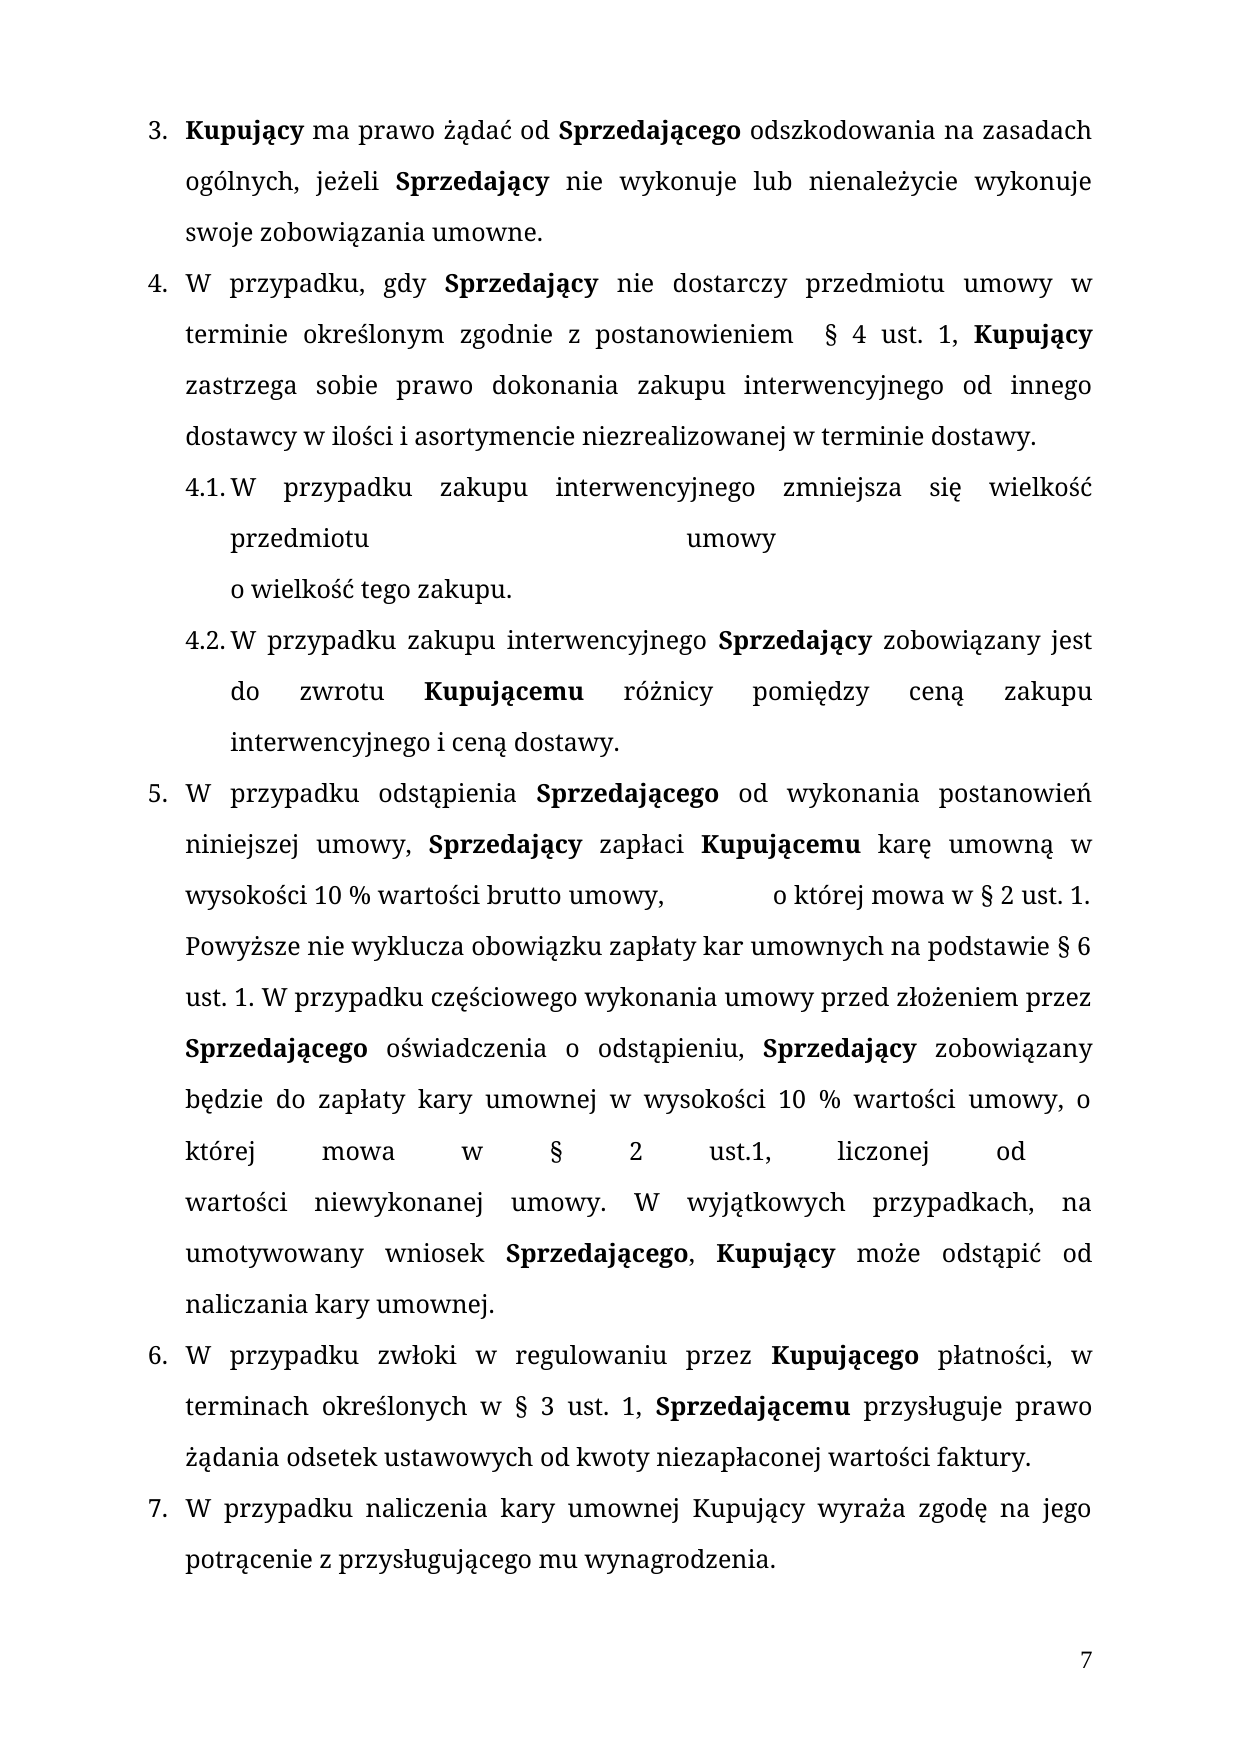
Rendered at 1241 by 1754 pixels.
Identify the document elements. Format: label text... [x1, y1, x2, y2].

list W przypadku, gdy Sprzedający nie dostarczy przedmiotu umowy w terminie określonym zgodnie z postanowieniem § 4 ust. 1, Kupujący zastrzega sobie prawo dokonania zakupu interwencyjnego od innego dostawcy w ilości i asortymencie niezrealizowanej w terminie dostawy. [148, 266, 1093, 453]
list W przypadku naliczenia kary umownej Kupujący wyraża zgodę na jego potrącenie z przysługującego mu wynagrodzenia. [148, 1491, 1093, 1576]
list W przypadku zwłoki w regulowaniu przez Kupującego płatności, w terminach określonych w § 3 ust. 1, Sprzedającemu przysługuje prawo żądania odsetek ustawowych od kwoty niezapłaconej wartości faktury. [148, 1337, 1093, 1473]
list W przypadku odstąpienia Sprzedającego od wykonania postanowień niniejszej umowy, Sprzedający zapłaci Kupującemu karę umowną w wysokości 10 % wartości brutto umowy, o której mowa w § 2 ust. 1. Powyższe nie wyklucza obowiązku zapłaty kar umownych na podstawie § 6 ust. 1. W przypadku częściowego wykonania umowy przed złożeniem przez Sprzedającego oświadczenia o odstąpieniu, Sprzedający zobowiązany będzie do zapłaty kary umownej w wysokości 10 % wartości umowy, o której mowa w § 2 ust.1, liczonej od wartości niewykonanej umowy. W wyjątkowych przypadkach, na umotywowany wniosek Sprzedającego, Kupujący może odstąpić od naliczania kary umownej. [148, 776, 1093, 1320]
list W przypadku zakupu interwencyjnego zmniejsza się wielkość przedmiotu umowy o wielkość tego zakupu. [185, 470, 1093, 606]
list W przypadku zakupu interwencyjnego Sprzedający zobowiązany jest do zwrotu Kupującemu różnicy pomiędzy ceną zakupu interwencyjnego i ceną dostawy. [185, 623, 1093, 759]
list Kupujący ma prawo żądać od Sprzedającego odszkodowania na zasadach ogólnych, jeżeli Sprzedający nie wykonuje lub nienależycie wykonuje swoje zobowiązania umowne. [148, 112, 1093, 248]
